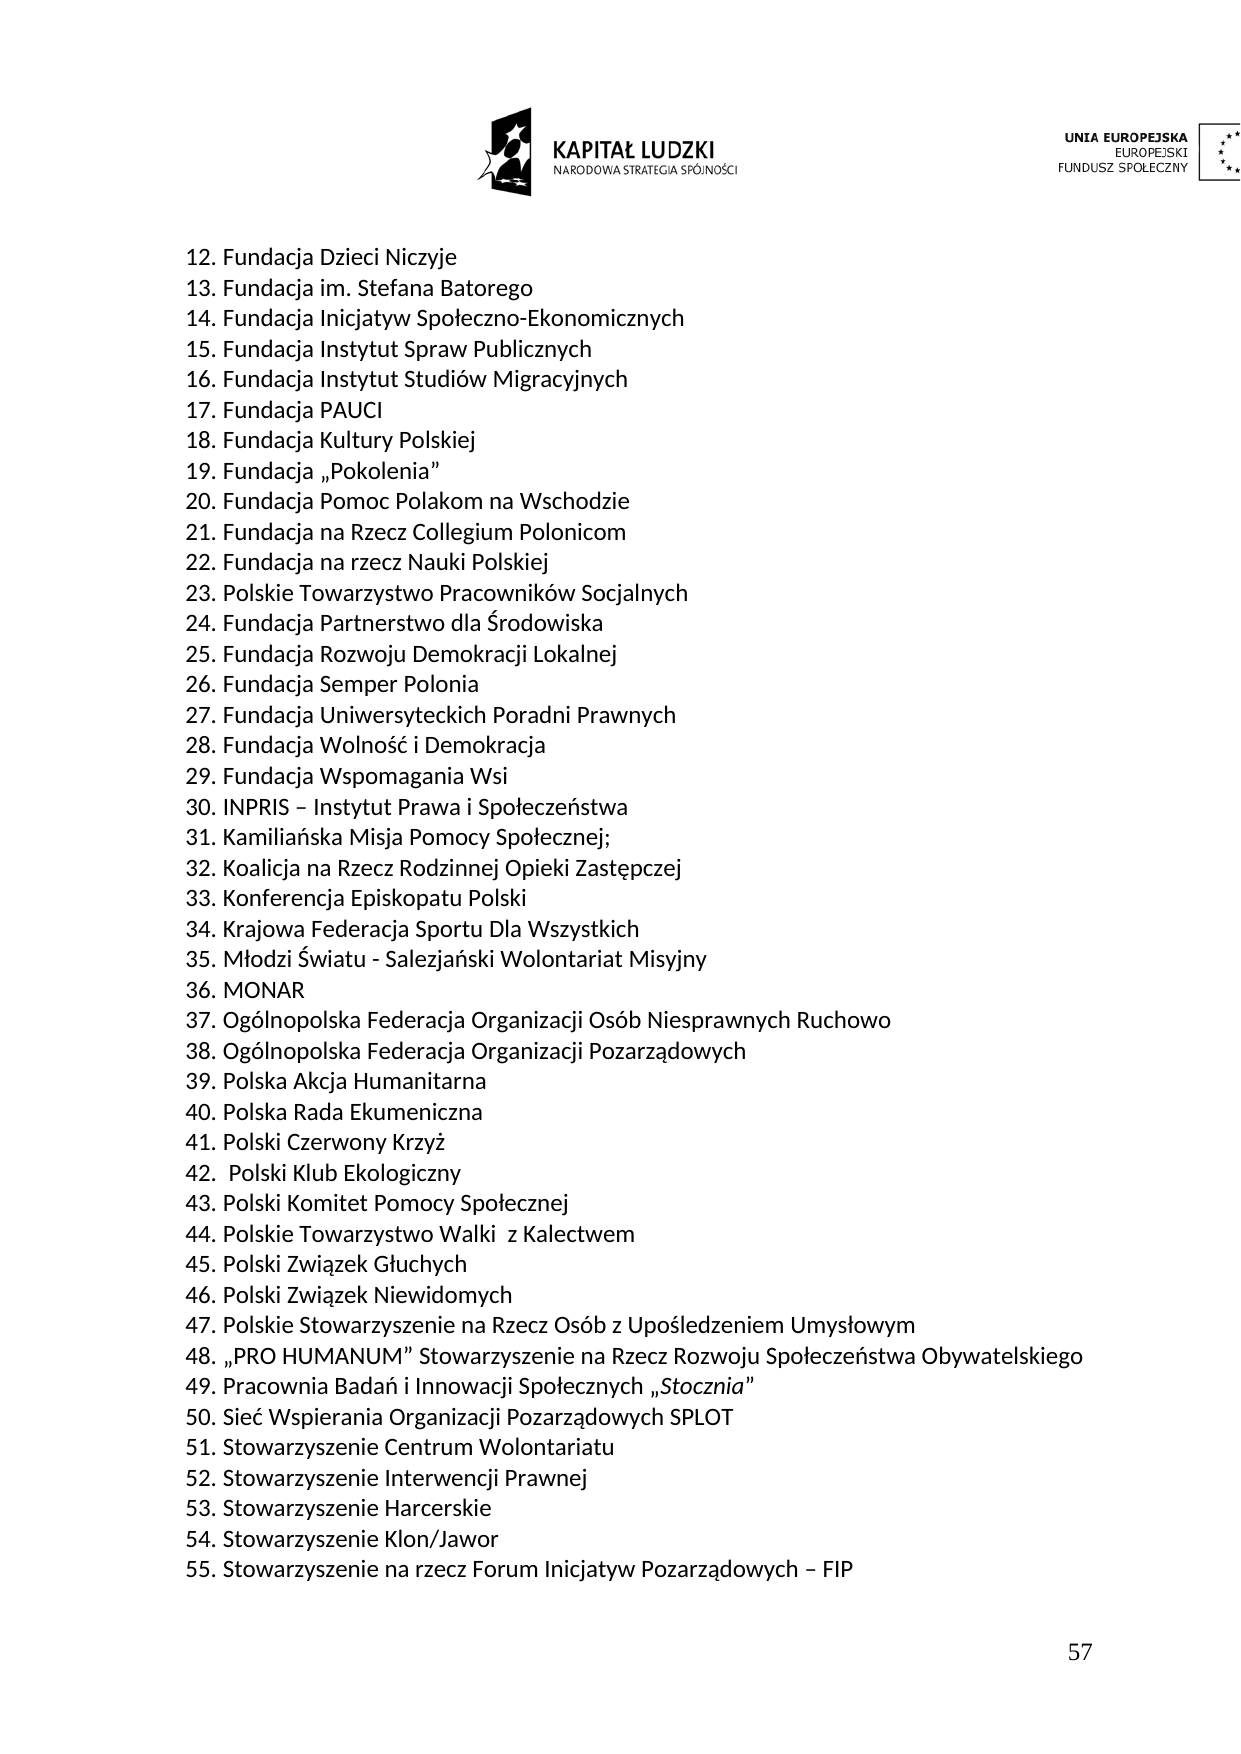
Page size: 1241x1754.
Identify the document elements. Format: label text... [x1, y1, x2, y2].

list MONAR [185, 974, 1092, 1004]
list Fundacja Pomoc Polakom na Wschodzie [185, 485, 1092, 516]
list Polska Akcja Humanitarna [185, 1065, 1092, 1096]
list Stowarzyszenie Interwencji Prawnej [185, 1462, 1092, 1493]
list Fundacja Dzieci Niczyje [185, 241, 1092, 272]
list Konferencja Episkopatu Polski [185, 882, 1092, 913]
list Polskie Stowarzyszenie na Rzecz Osób z Upośledzeniem Umysłowym [185, 1309, 1092, 1340]
picture [415, 94, 1241, 213]
list Fundacja Wolność i Demokracja [185, 729, 1092, 760]
list „PRO HUMANUM” Stowarzyszenie na Rzecz Rozwoju Społeczeństwa Obywatelskiego [185, 1340, 1092, 1371]
list Ogólnopolska Federacja Organizacji Osób Niesprawnych Ruchowo [185, 1004, 1092, 1035]
list Fundacja „Pokolenia” [185, 455, 1092, 485]
list Fundacja Kultury Polskiej [185, 424, 1092, 455]
list Fundacja im. Stefana Batorego [185, 272, 1092, 302]
list Fundacja Inicjatyw Społeczno-Ekonomicznych [185, 302, 1092, 333]
list Fundacja Semper Polonia [185, 668, 1092, 699]
list Fundacja Instytut Spraw Publicznych [185, 333, 1092, 363]
list Polski Związek Niewidomych [185, 1279, 1092, 1309]
list Ogólnopolska Federacja Organizacji Pozarządowych [185, 1035, 1092, 1065]
list Polski Związek Głuchych [185, 1248, 1092, 1279]
list Fundacja Instytut Studiów Migracyjnych [185, 363, 1092, 394]
list Stowarzyszenie Centrum Wolontariatu [185, 1432, 1092, 1462]
list Fundacja na Rzecz Collegium Polonicom [185, 516, 1092, 546]
list Krajowa Federacja Sportu Dla Wszystkich [185, 913, 1092, 943]
list Stowarzyszenie Klon/Jawor [185, 1523, 1092, 1554]
list Stowarzyszenie Harcerskie [185, 1493, 1092, 1523]
list Fundacja Wspomagania Wsi [185, 760, 1092, 791]
list Fundacja PAUCI [185, 394, 1092, 424]
list Sieć Wspierania Organizacji Pozarządowych SPLOT [185, 1401, 1092, 1432]
list Pracownia Badań i Innowacji Społecznych „Stocznia” [185, 1371, 1092, 1401]
list Kamiliańska Misja Pomocy Społecznej; [185, 821, 1092, 852]
list Fundacja Rozwoju Demokracji Lokalnej [185, 638, 1092, 668]
list Stowarzyszenie na rzecz Forum Inicjatyw Pozarządowych – FIP [185, 1554, 1092, 1584]
list Polskie Towarzystwo Pracowników Socjalnych [185, 577, 1092, 607]
list INPRIS – Instytut Prawa i Społeczeństwa [185, 791, 1092, 821]
list Fundacja Uniwersyteckich Poradni Prawnych [185, 699, 1092, 729]
list Fundacja na rzecz Nauki Polskiej [185, 546, 1092, 577]
list Polski Komitet Pomocy Społecznej [185, 1187, 1092, 1218]
list Koalicja na Rzecz Rodzinnej Opieki Zastępczej [185, 852, 1092, 882]
list Polski Czerwony Krzyż [185, 1126, 1092, 1157]
list Młodzi Światu - Salezjański Wolontariat Misyjny [185, 943, 1092, 974]
list Fundacja Partnerstwo dla Środowiska [185, 607, 1092, 638]
list Polska Rada Ekumeniczna [185, 1096, 1092, 1126]
list Polskie Towarzystwo Walki z Kalectwem [185, 1218, 1092, 1248]
list Polski Klub Ekologiczny [185, 1157, 1092, 1187]
